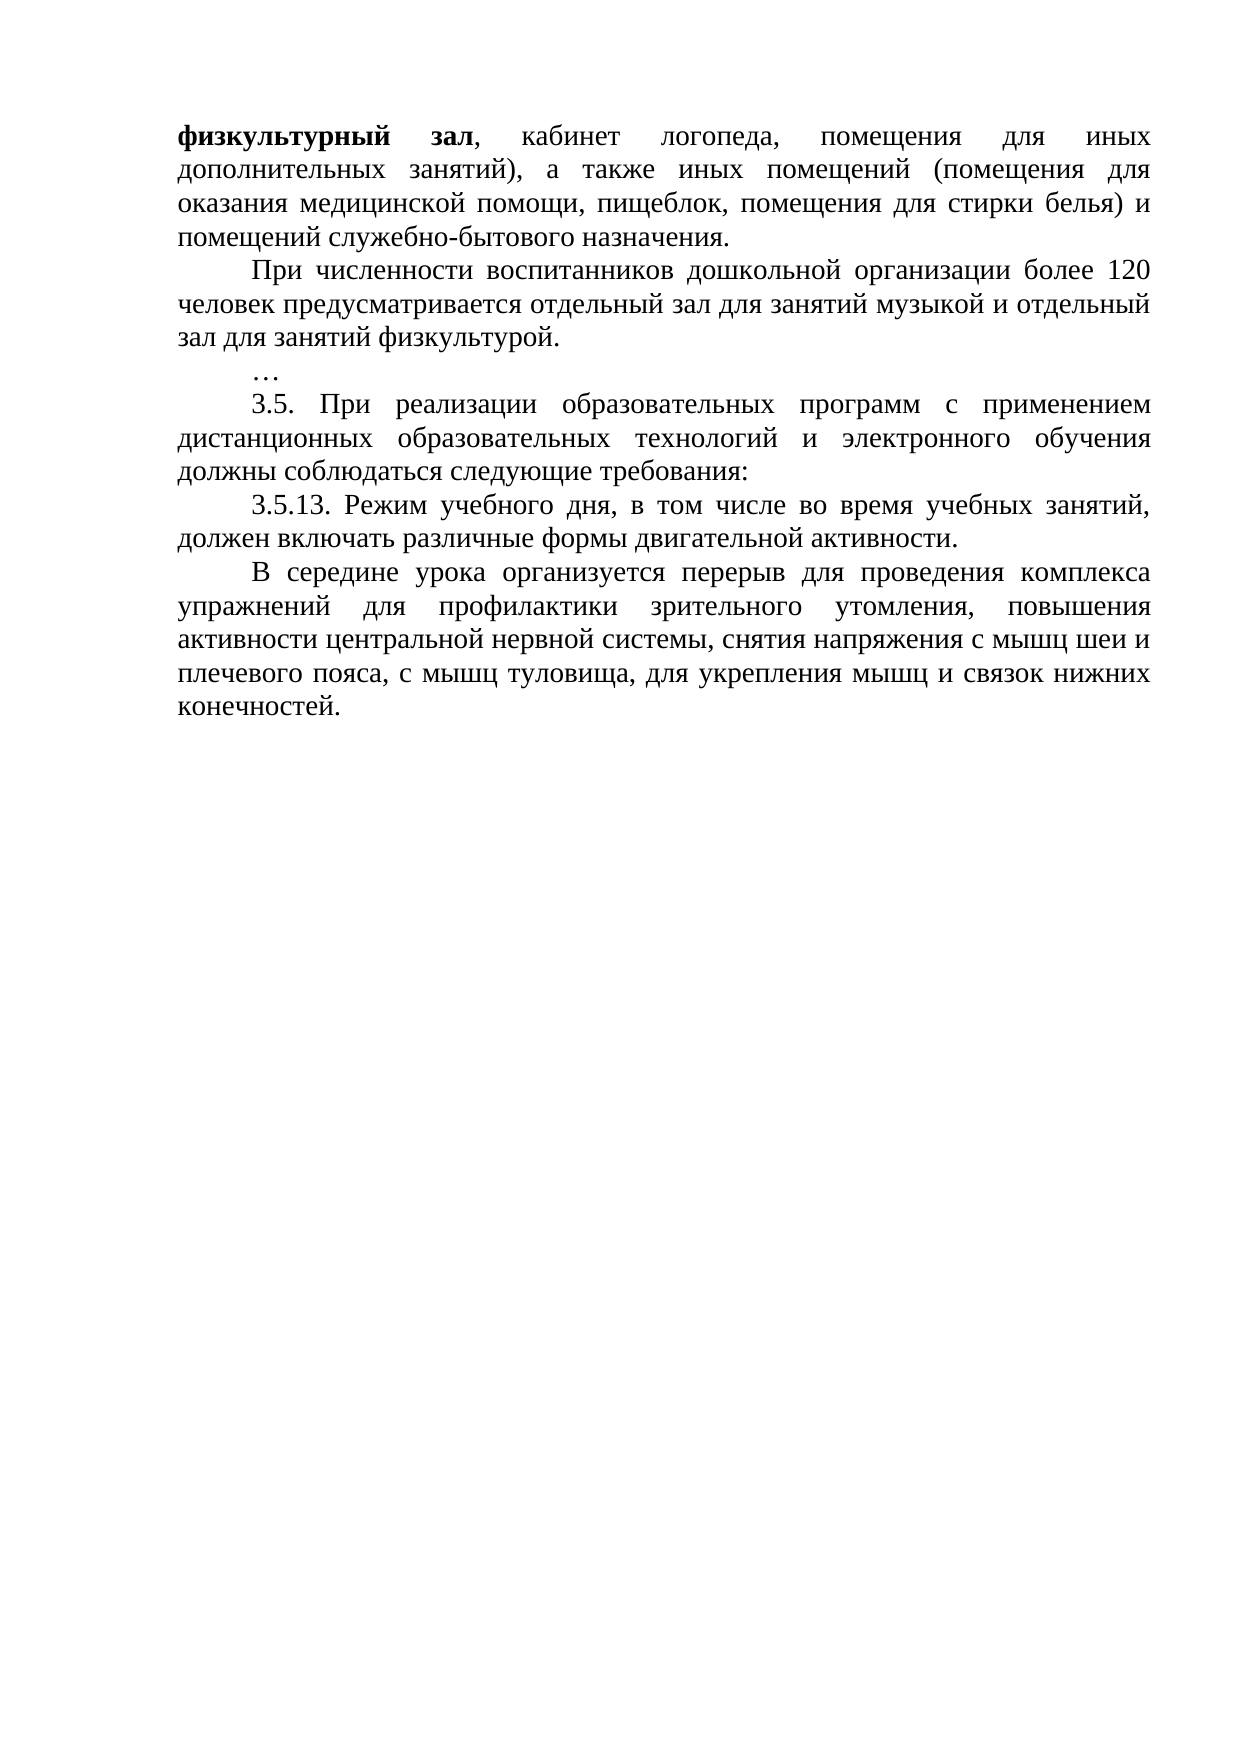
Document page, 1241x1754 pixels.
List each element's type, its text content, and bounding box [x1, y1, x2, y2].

text 3.5. При реализации образовательных программ с применением дистанционных образовательных технологий и электронного обучения должны соблюдаться следующие требования: [177, 386, 1152, 487]
text В середине урока организуется перерыв для проведения комплекса упражнений для профилактики зрительного утомления, повышения активности центральной нервной системы, снятия напряжения с мышц шеи и плечевого пояса, с мышц туловища, для укрепления мышц и связок нижних конечностей. [177, 554, 1152, 722]
text При численности воспитанников дошкольной организации более 120 человек предусматривается отдельный зал для занятий музыкой и отдельный зал для занятий физкультурой. [177, 252, 1152, 353]
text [177, 118, 1152, 252]
text … [177, 353, 1152, 386]
text 3.5.13. Режим учебного дня, в том числе во время учебных занятий, должен включать различные формы двигательной активности. [177, 487, 1152, 554]
